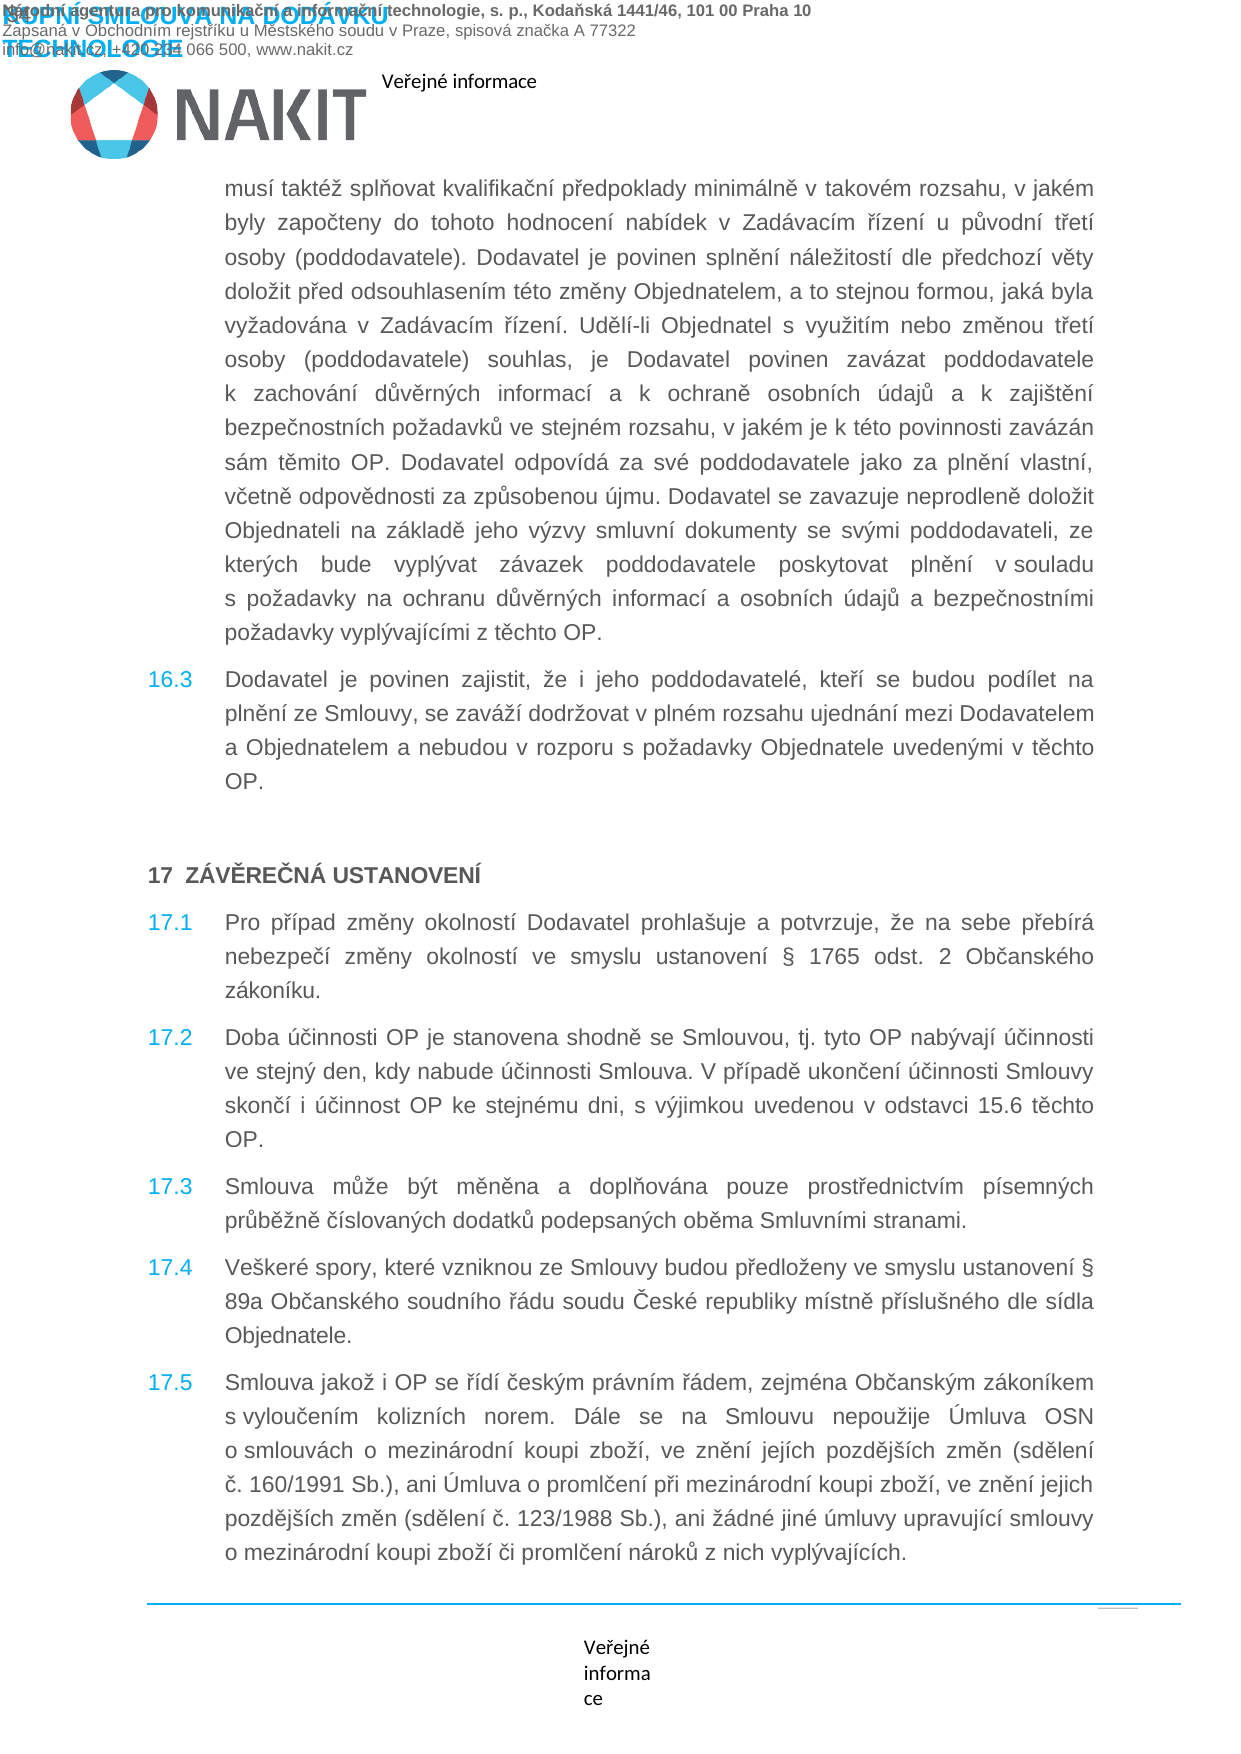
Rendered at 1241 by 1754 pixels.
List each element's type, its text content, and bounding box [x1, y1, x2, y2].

list Veškeré spory, které vzniknou ze Smlouvy budou předloženy ve smyslu ustanovení § 89a Občanského soudního řádu soudu České republiky místně příslušného dle sídla Objednatele. [148, 1253, 1094, 1348]
list Smlouva jakož i OP se řídí českým právním řádem, zejména Občanským zákoníkem s vyloučením kolizních norem. Dále se na Smlouvu nepoužije Úmluva OSN o smlouvách o mezinárodní koupi zboží, ve znění jejích pozdějších změn (sdělení č. 160/1991 Sb.), ani Úmluva o promlčení při mezinárodní koupi zboží, ve znění jejich pozdějších změn (sdělení č. 123/1988 Sb.), ani žádné jiné úmluvy upravující smlouvy o mezinárodní koupi zboží či promlčení nároků z nich vyplývajících. [148, 1368, 1094, 1566]
list Smlouva může být měněna a doplňována pouze prostřednictvím písemných průběžně číslovaných dodatků podepsaných oběma Smluvními stranami. [148, 1173, 1094, 1233]
list Dodavatel je povinen zajistit, že i jeho poddodavatelé, kteří se budou podílet na plnění ze Smlouvy, se zaváží dodržovat v plném rozsahu ujednání mezi Dodavatelem a Objednatelem a nebudou v rozporu s požadavky Objednatele uvedenými v těchto OP. [148, 666, 1094, 795]
text musí taktéž splňovat kvalifikační předpoklady minimálně v takovém rozsahu, v jakém byly započteny do tohoto hodnocení nabídek v Zadávacím řízení u původní třetí osoby (poddodavatele). Dodavatel je povinen splnění náležitostí dle předchozí věty doložit před odsouhlasením této změny Objednatelem, a to stejnou formou, jaká byla vyžadována v Zadávacím řízení. Udělí-li Objednatel s využitím nebo změnou třetí osoby (poddodavatele) souhlas, je Dodavatel povinen zavázat poddodavatele k zachování důvěrných informací a k ochraně osobních údajů a k zajištění bezpečnostních požadavků ve stejném rozsahu, v jakém je k této povinnosti zavázán sám těmito OP. Dodavatel odpovídá za své poddodavatele jako za plnění vlastní, včetně odpovědnosti za způsobenou újmu. Dodavatel se zavazuje neprodleně doložit Objednateli na základě jeho výzvy smluvní dokumenty se svými poddodavateli, ze kterých bude vyplývat závazek poddodavatele poskytovat plnění v souladu s požadavky na ochranu důvěrných informací a osobních údajů a bezpečnostními požadavky vyplývajícími z těchto OP. [224, 175, 1094, 646]
list Pro případ změny okolností Dodavatel prohlašuje a potvrzuje, že na sebe přebírá nebezpečí změny okolností ve smyslu ustanovení § 1765 odst. 2 Občanského zákoníku. [148, 909, 1094, 1003]
list Doba účinnosti OP je stanovena shodně se Smlouvou, tj. tyto OP nabývají účinnosti ve stejný den, kdy nabude účinnosti Smlouva. V případě ukončení účinnosti Smlouvy skončí i účinnost OP ke stejnému dni, s výjimkou uvedenou v odstavci 15.6 těchto OP. [148, 1023, 1094, 1152]
picture [70, 70, 367, 159]
subtitle ZÁVĚREČNÁ USTANOVENÍ [148, 862, 1192, 888]
